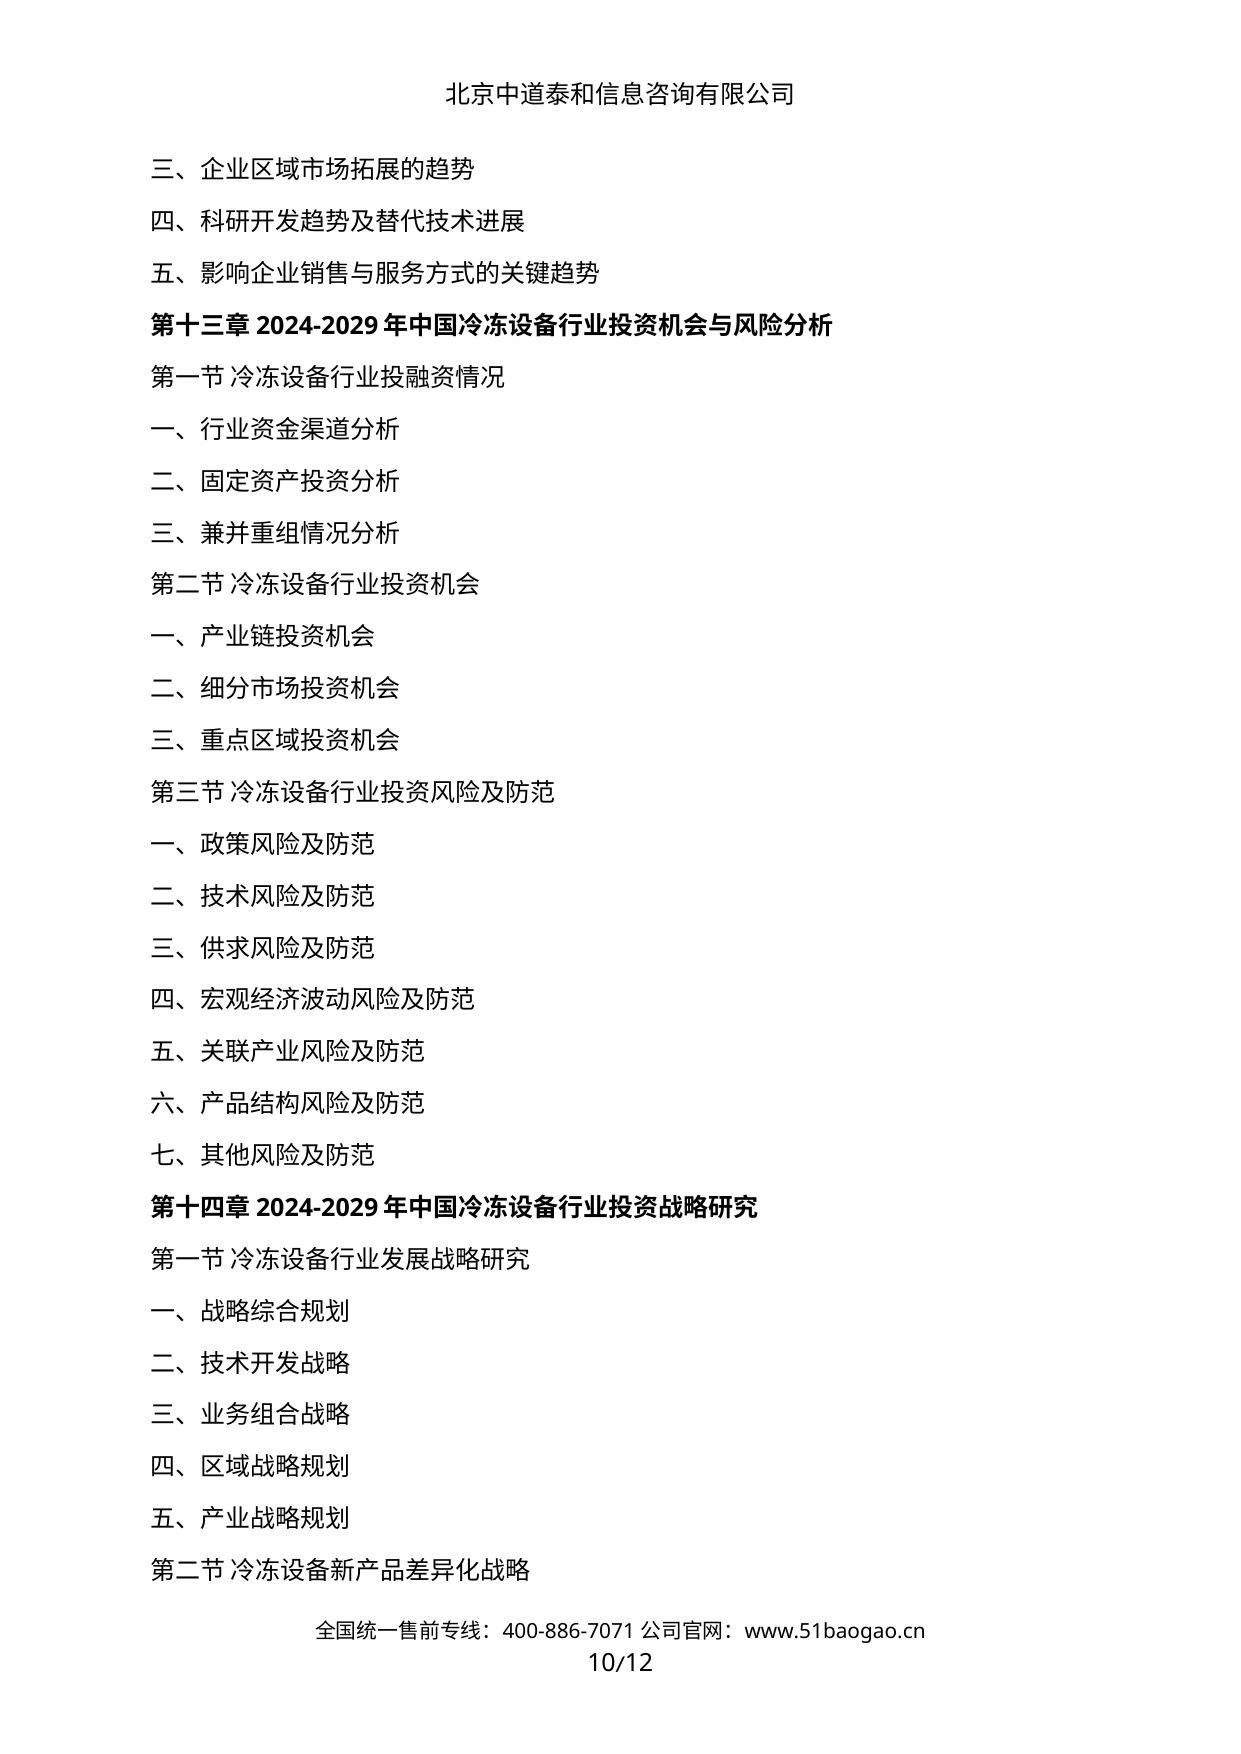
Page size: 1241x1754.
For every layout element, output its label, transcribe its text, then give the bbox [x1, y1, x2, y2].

text 二、技术风险及防范 [150, 876, 1090, 912]
text 七、其他风险及防范 [150, 1136, 1090, 1172]
text 第一节 冷冻设备行业投融资情况 [150, 357, 1090, 394]
text 三、供求风险及防范 [150, 928, 1090, 964]
text 三、兼并重组情况分析 [150, 513, 1090, 549]
text 一、政策风险及防范 [150, 824, 1090, 861]
text 一、行业资金渠道分析 [150, 409, 1090, 446]
text 三、企业区域市场拓展的趋势 [150, 150, 1090, 186]
text 五、影响企业销售与服务方式的关键趋势 [150, 254, 1090, 290]
text 四、科研开发趋势及替代技术进展 [150, 202, 1090, 238]
text 第二节 冷冻设备行业投资机会 [150, 565, 1090, 601]
text 一、战略综合规划 [150, 1291, 1090, 1327]
text 四、区域战略规划 [150, 1447, 1090, 1483]
text 第三节 冷冻设备行业投资风险及防范 [150, 772, 1090, 809]
text 二、细分市场投资机会 [150, 669, 1090, 705]
text 二、技术开发战略 [150, 1343, 1090, 1379]
text 一、产业链投资机会 [150, 617, 1090, 653]
text 第二节 冷冻设备新产品差异化战略 [150, 1551, 1090, 1587]
text 六、产品结构风险及防范 [150, 1084, 1090, 1120]
text 五、关联产业风险及防范 [150, 1032, 1090, 1068]
text 二、固定资产投资分析 [150, 461, 1090, 497]
text 第一节 冷冻设备行业发展战略研究 [150, 1239, 1090, 1276]
text 四、宏观经济波动风险及防范 [150, 980, 1090, 1016]
text 第十三章 2024-2029年中国冷冻设备行业投资机会与风险分析 [150, 306, 1090, 342]
text 三、重点区域投资机会 [150, 721, 1090, 757]
text 三、业务组合战略 [150, 1395, 1090, 1431]
text 五、产业战略规划 [150, 1499, 1090, 1535]
text 第十四章 2024-2029年中国冷冻设备行业投资战略研究 [150, 1187, 1090, 1224]
